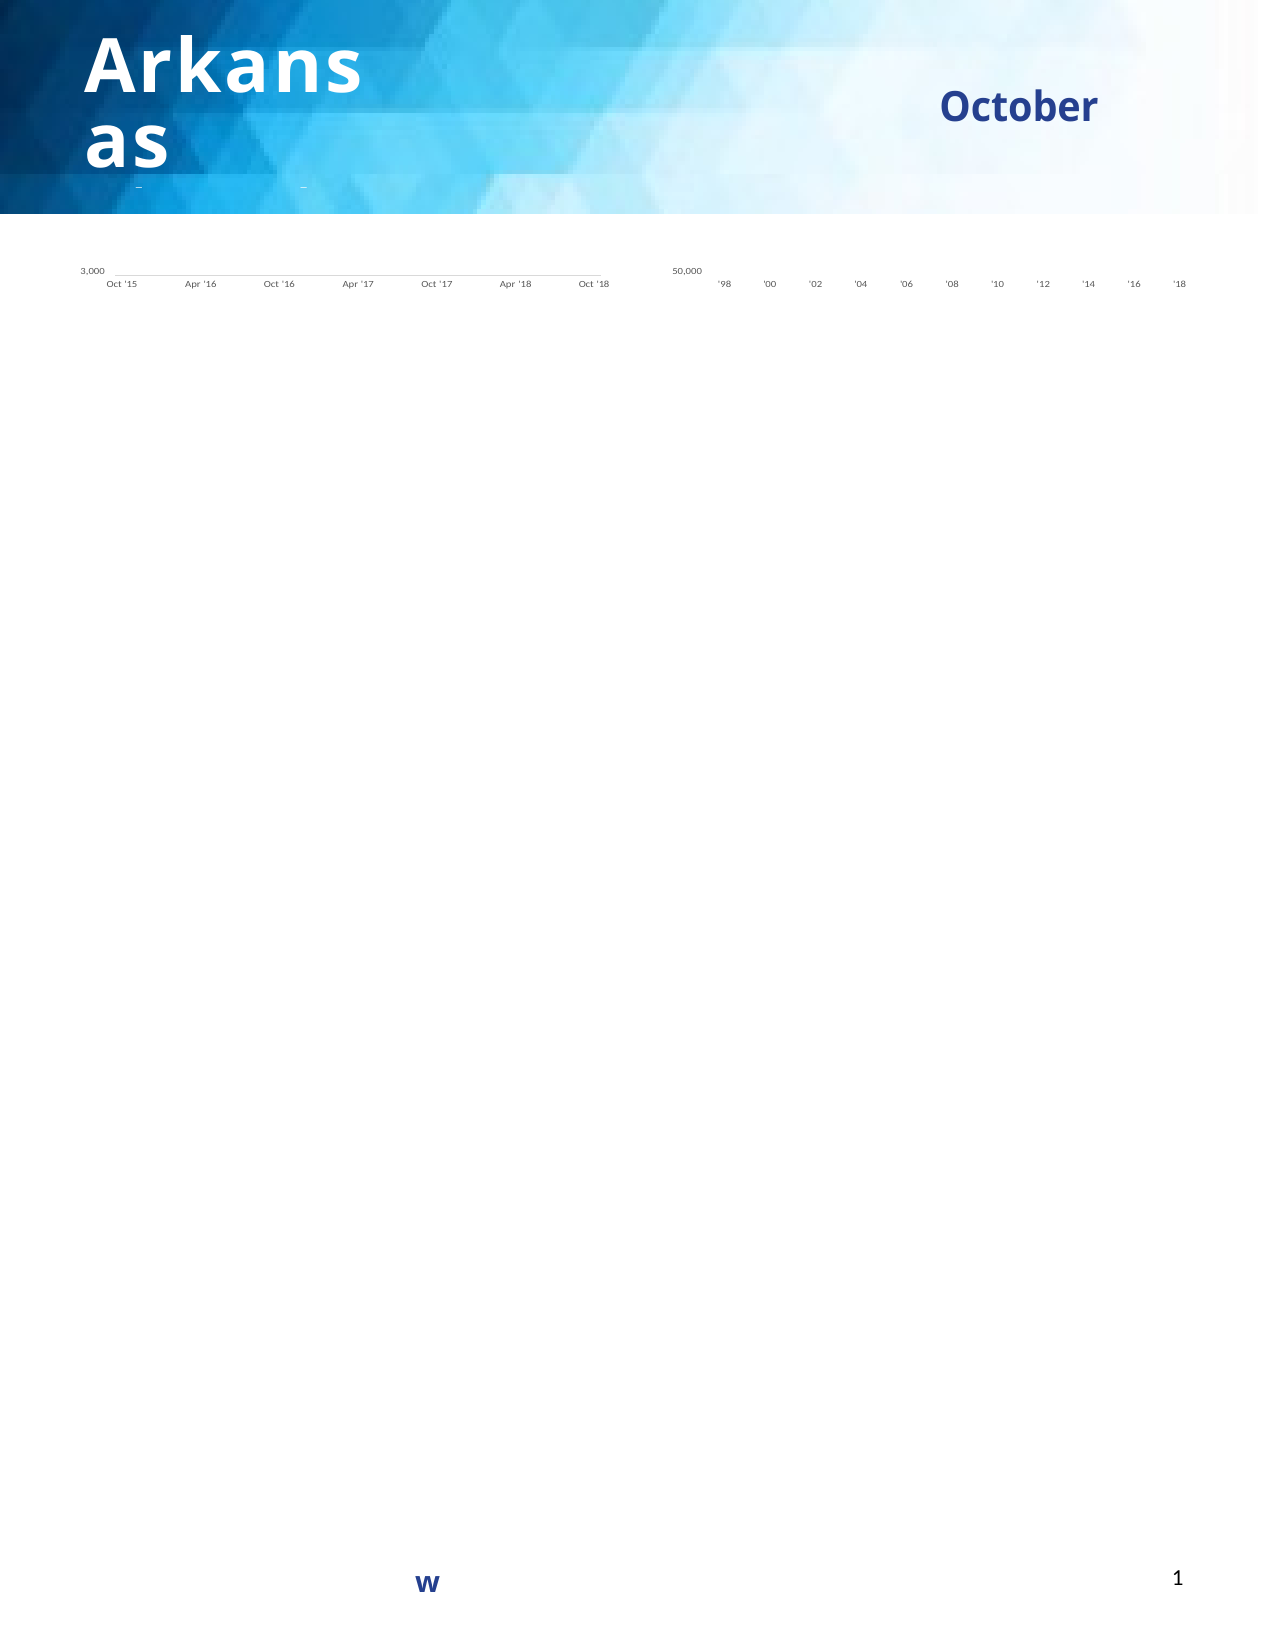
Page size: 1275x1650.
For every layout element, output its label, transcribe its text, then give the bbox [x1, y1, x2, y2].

picture [0, 0, 1272, 214]
